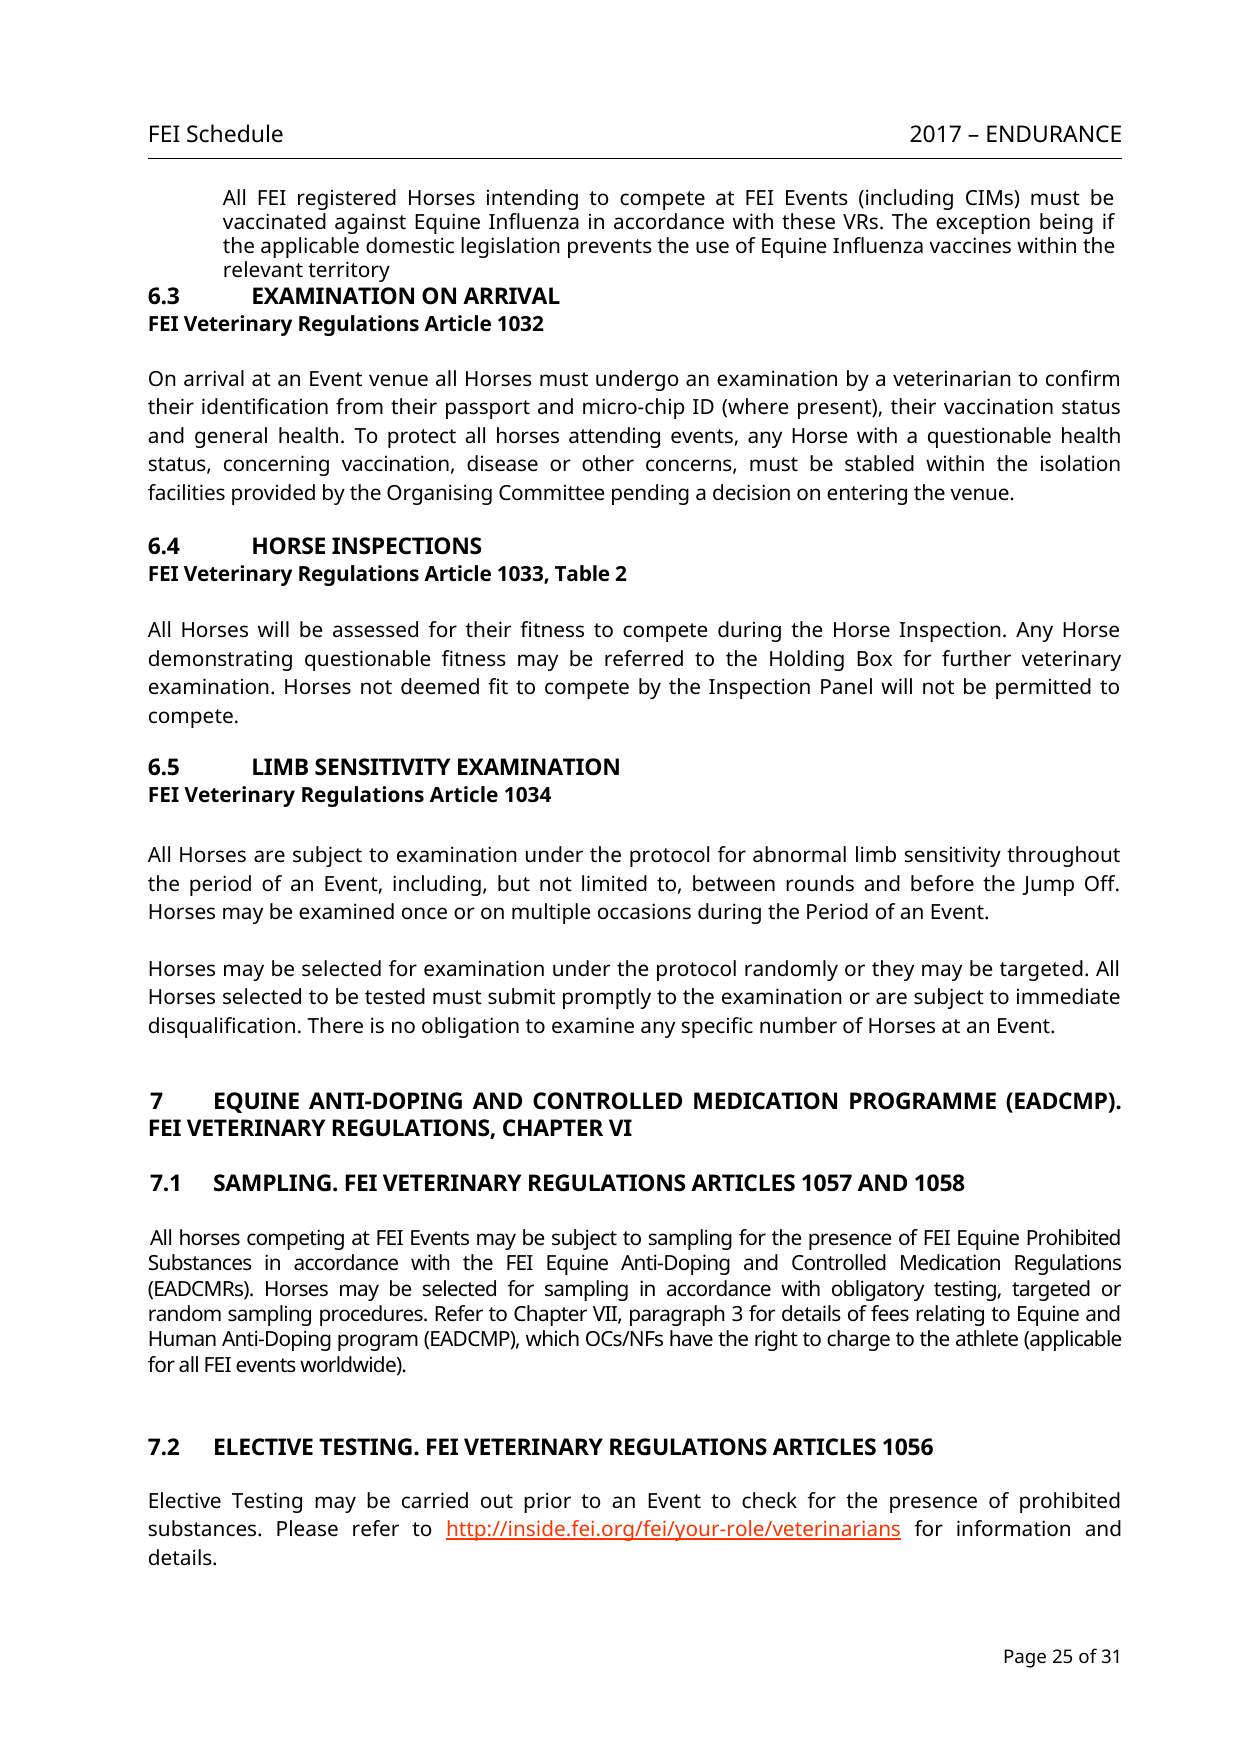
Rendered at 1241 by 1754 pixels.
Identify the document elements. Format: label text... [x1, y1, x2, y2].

subtitle EXAMINATION ON ARRIVAL [148, 283, 1122, 310]
subtitle SAMPLING. FEI VETERINARY REGULATIONS ARTICLES 1057 AND 1058 [148, 1170, 1122, 1197]
text On arrival at an Event venue all Horses must undergo an examination by a veterinarian to confirm their identification from their passport and micro-chip ID (where present), their vaccination status and general health. To protect all horses attending events, any Horse with a questionable health status, concerning vaccination, disease or other concerns, must be stabled within the isolation facilities provided by the Organising Committee pending a decision on entering the venue. [148, 364, 1122, 506]
subtitle LIMB SENSITIVITY EXAMINATION [148, 753, 1122, 781]
list FEI Veterinary Regulations Article 1033, Table 2 [148, 560, 1122, 587]
list All Horses will be assessed for their fitness to compete during the Horse Inspection. Any Horse demonstrating questionable fitness may be referred to the Holding Box for further veterinary examination. Horses not deemed fit to compete by the Inspection Panel will not be permitted to compete. [148, 616, 1122, 729]
text Horses may be selected for examination under the protocol randomly or they may be targeted. All Horses selected to be tested must submit promptly to the examination or are subject to immediate disqualification. There is no obligation to examine any specific number of Horses at an Event. [148, 954, 1122, 1039]
subtitle EQUINE ANTI-DOPING AND CONTROLLED MEDICATION PROGRAMME (EADCMP). FEI VETERINARY REGULATIONS, CHAPTER VI [148, 1088, 1122, 1142]
list All horses competing at FEI Events may be subject to sampling for the presence of FEI Equine Prohibited Substances in accordance with the FEI Equine Anti-Doping and Controlled Medication Regulations (EADCMRs). Horses may be selected for sampling in accordance with obligatory testing, targeted or random sampling procedures. Refer to Chapter VII, paragraph 3 for details of fees relating to Equine and Human Anti-Doping program (EADCMP), which OCs/NFs have the right to charge to the athlete (applicable for all FEI events worldwide). [148, 1225, 1122, 1377]
subtitle ELECTIVE TESTING. FEI VETERINARY REGULATIONS ARTICLES 1056 [148, 1434, 1122, 1461]
subtitle HORSE INSPECTIONS [148, 533, 1122, 560]
text FEI Veterinary Regulations Article 1034 [148, 781, 1122, 809]
list FEI Veterinary Regulations Article 1032 [148, 310, 1122, 337]
text All Horses are subject to examination under the protocol for abnormal limb sensitivity throughout the period of an Event, including, but not limited to, between rounds and before the Jump Off. Horses may be examined once or on multiple occasions during the Period of an Event. [148, 840, 1122, 926]
text Elective Testing may be carried out prior to an Event to check for the presence of prohibited substances. Please refer to http://inside.fei.org/fei/your-role/veterinarians for information and details. [148, 1486, 1122, 1571]
text All FEI registered Horses intending to compete at FEI Events (including CIMs) must be vaccinated against Equine Influenza in accordance with these VRs. The exception being if the applicable domestic legislation prevents the use of Equine Influenza vaccines within the relevant territory [223, 186, 1116, 283]
